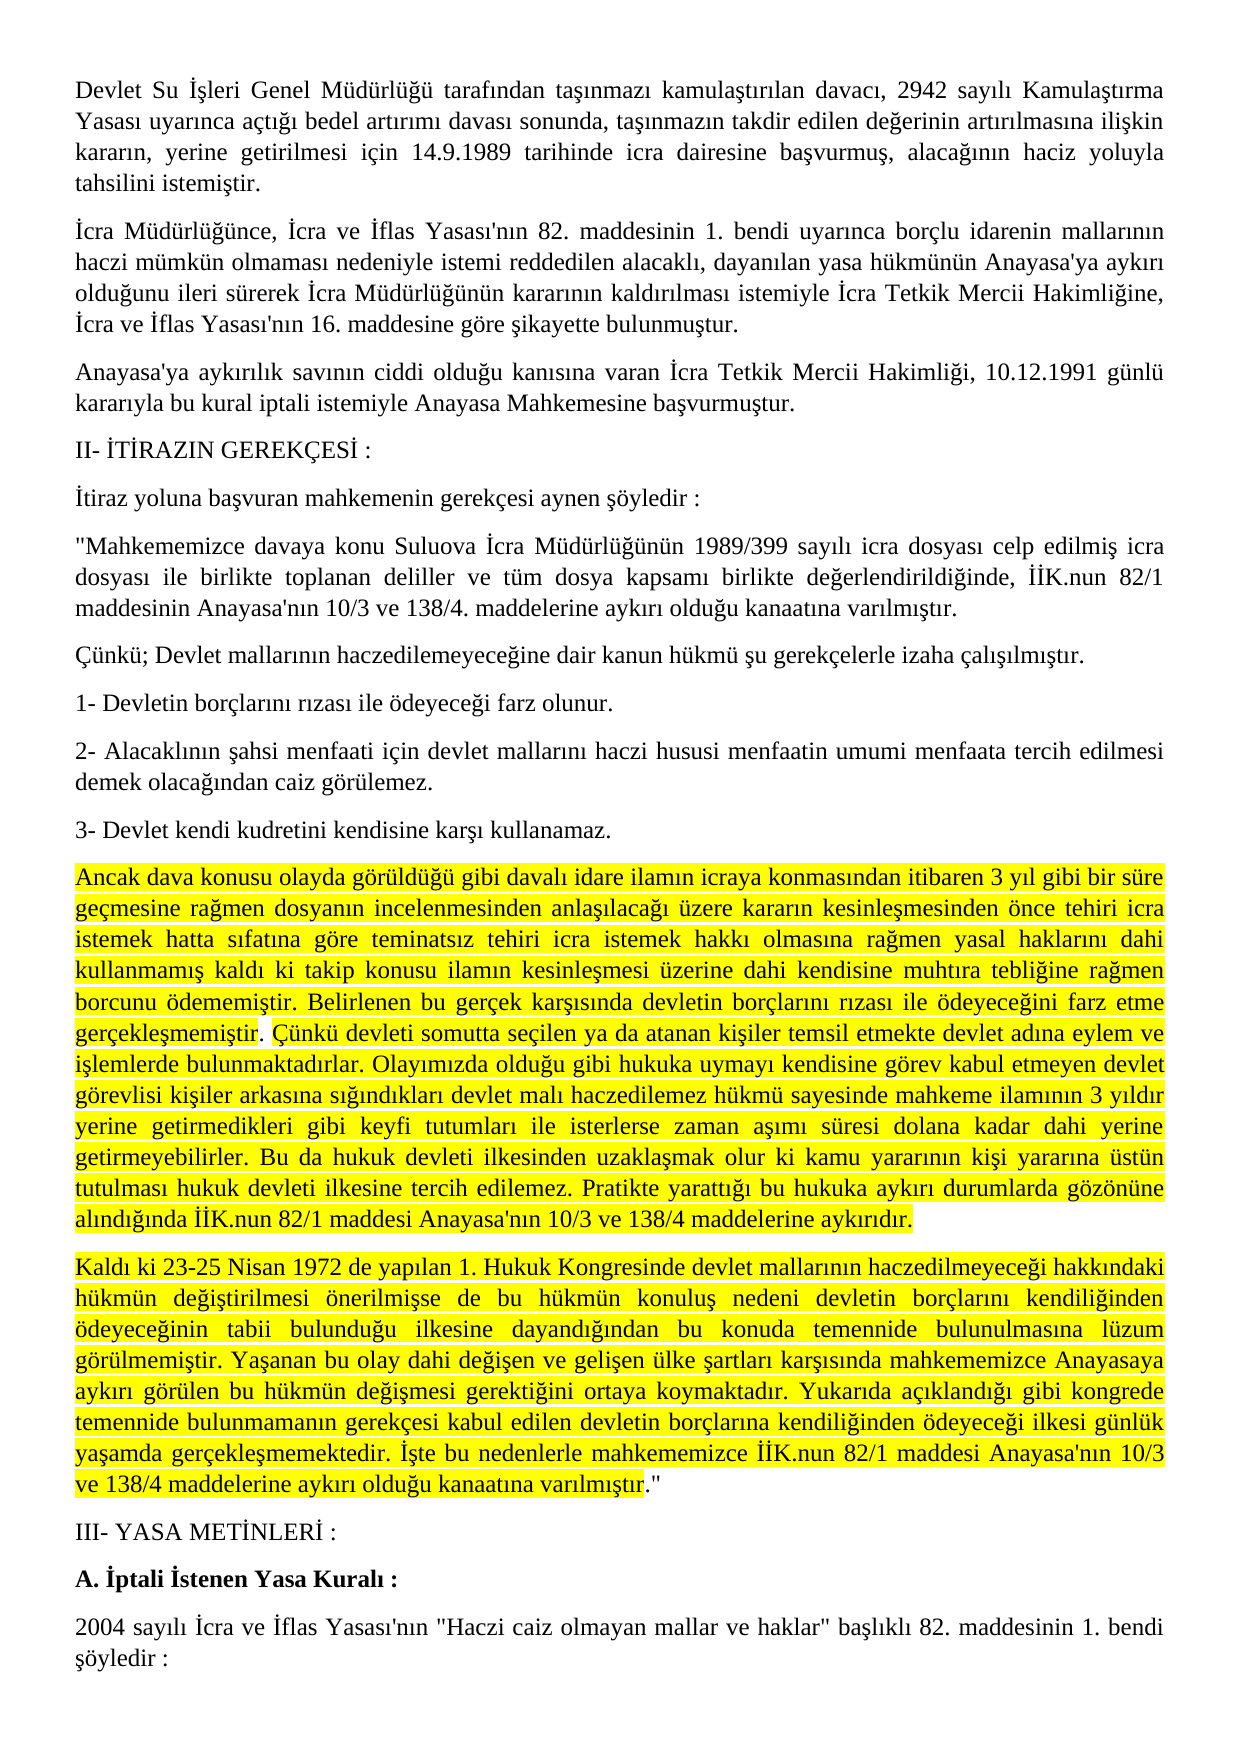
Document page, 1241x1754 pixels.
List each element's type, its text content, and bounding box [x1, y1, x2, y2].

text 1- Devletin borçlarını rızası ile ödeyeceği farz olunur. [75, 688, 1165, 717]
text İcra Müdürlüğünce, İcra ve İflas Yasası'nın 82. maddesinin 1. bendi uyarınca borçlu idarenin mallarının haczi mümkün olmaması nedeniyle istemi reddedilen alacaklı, dayanılan yasa hükmünün Anayasa'ya aykırı olduğunu ileri sürerek İcra Müdürlüğünün kararının kaldırılması istemiyle İcra Tetkik Mercii Hakimliğine, İcra ve İflas Yasası'nın 16. maddesine göre şikayette bulunmuştur. [75, 216, 1165, 338]
text II- İTİRAZIN GEREKÇESİ : [75, 435, 1165, 464]
text İtiraz yoluna başvuran mahkemenin gerekçesi aynen şöyledir : [75, 483, 1165, 512]
text 3- Devlet kendi kudretini kendisine karşı kullanamaz. [75, 815, 1165, 843]
text "Mahkememizce davaya konu Suluova İcra Müdürlüğünün 1989/399 sayılı icra dosyası celp edilmiş icra dosyası ile birlikte toplanan deliller ve tüm dosya kapsamı birlikte değerlendirildiğinde, İİK.nun 82/1 maddesinin Anayasa'nın 10/3 ve 138/4. maddelerine aykırı olduğu kanaatına varılmıştır. [75, 531, 1165, 622]
text 2004 sayılı İcra ve İflas Yasası'nın "Haczi caiz olmayan mallar ve haklar" başlıklı 82. maddesinin 1. bendi şöyledir : [75, 1612, 1165, 1672]
text 2- Alacaklının şahsi menfaati için devlet mallarını haczi hususi menfaatin umumi menfaata tercih edilmesi demek olacağından caiz görülemez. [75, 736, 1165, 796]
text III- YASA METİNLERİ : [75, 1517, 1165, 1545]
text Anayasa'ya aykırılık savının ciddi olduğu kanısına varan İcra Tetkik Mercii Hakimliği, 10.12.1991 günlü kararıyla bu kural iptali istemiyle Anayasa Mahkemesine başvurmuştur. [75, 357, 1165, 416]
text Devlet Su İşleri Genel Müdürlüğü tarafından taşınmazı kamulaştırılan davacı, 2942 sayılı Kamulaştırma Yasası uyarınca açtığı bedel artırımı davası sonunda, taşınmazın takdir edilen değerinin artırılmasına ilişkin kararın, yerine getirilmesi için 14.9.1989 tarihinde icra dairesine başvurmuş, alacağının haciz yoluyla tahsilini istemiştir. [75, 75, 1165, 197]
text A. İptali İstenen Yasa Kuralı : [75, 1564, 1165, 1593]
text Çünkü; Devlet mallarının haczedilemeyeceğine dair kanun hükmü şu gerekçelerle izaha çalışılmıştır. [75, 641, 1165, 669]
